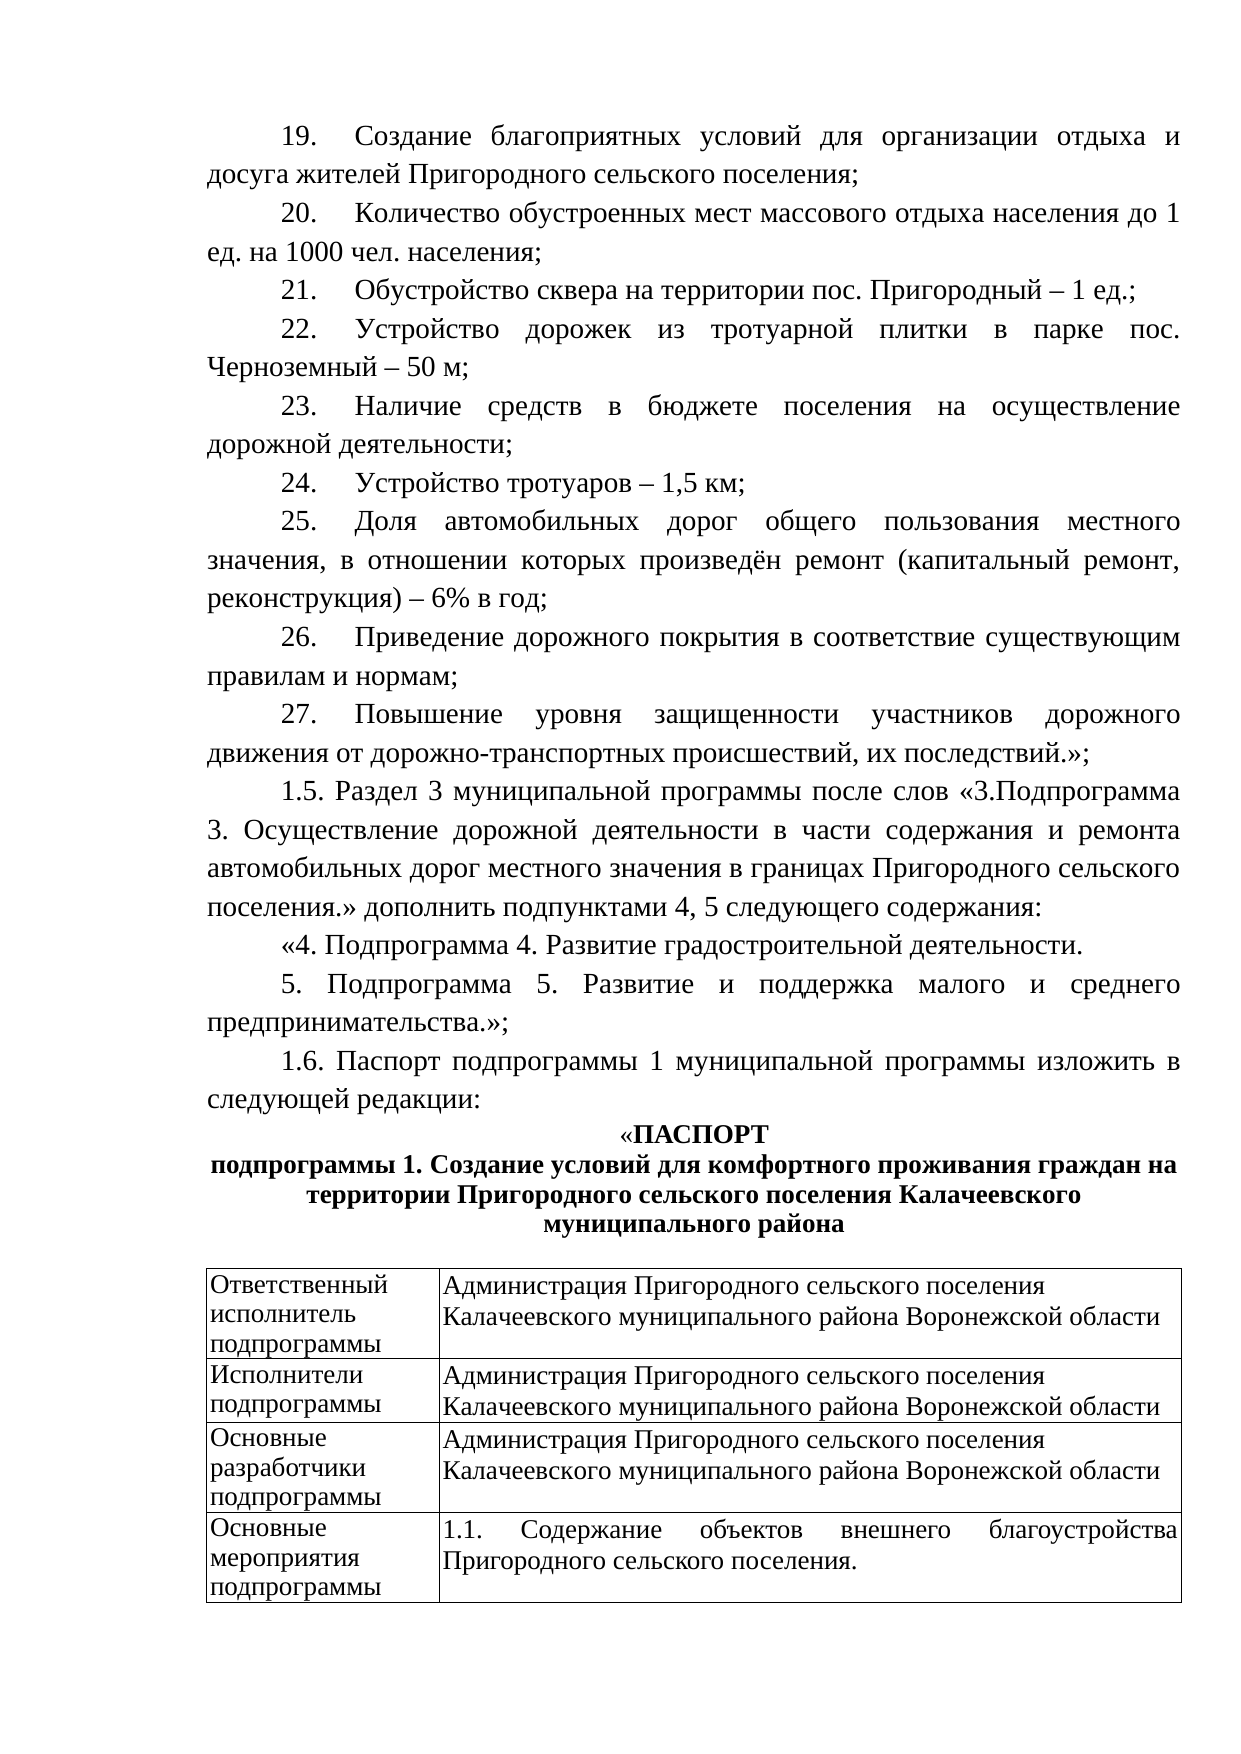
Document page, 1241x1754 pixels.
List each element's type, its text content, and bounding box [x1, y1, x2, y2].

table_cell Основные разработчики подпрограммы [207, 1423, 439, 1512]
text 24. Устройство тротуаров – 1,5 км; [207, 465, 1181, 498]
table_cell Администрация Пригородного сельского поселения Калачеевского муниципального района Воронежской области [440, 1423, 1181, 1512]
text подпрограммы 1. Создание условий для комфортного проживания граждан на территории Пригородного сельского поселения Калачеевского муниципального района [207, 1150, 1181, 1239]
text «4. Подпрограмма 4. Развитие градостроительной деятельности. [207, 927, 1181, 961]
text 26. Приведение дорожного покрытия в соответствие существующим правилам и нормам; [207, 619, 1181, 691]
text 27. Повышение уровня защищенности участников дорожного движения от дорожно-транспортных происшествий, их последствий.»; [207, 696, 1181, 768]
table_header Администрация Пригородного сельского поселения Калачеевского муниципального района Воронежской области [440, 1269, 1181, 1358]
table_header Ответственный исполнитель подпрограммы [207, 1269, 439, 1358]
text «ПАСПОРТ [207, 1120, 1181, 1150]
text 23. Наличие средств в бюджете поселения на осуществление дорожной деятельности; [207, 388, 1181, 460]
table_cell Исполнители подпрограммы [207, 1359, 439, 1422]
text 5. Подпрограмма 5. Развитие и поддержка малого и среднего предпринимательства.»; [207, 966, 1181, 1038]
text 22. Устройство дорожек из тротуарной плитки в парке пос. Черноземный – 50 м; [207, 311, 1181, 383]
text 1.6. Паспорт подпрограммы 1 муниципальной программы изложить в следующей редакции: [207, 1043, 1181, 1115]
text 1.5. Раздел 3 муниципальной программы после слов «3.Подпрограмма 3. Осуществление дорожной деятельности в части содержания и ремонта автомобильных дорог местного значения в границах Пригородного сельского поселения.» дополнить подпунктами 4, 5 следующего содержания: [207, 773, 1181, 922]
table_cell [207, 1513, 439, 1602]
text 20. Количество обустроенных мест массового отдыха населения до 1 ед. на 1000 чел. населения; [207, 195, 1181, 267]
text 21. Обустройство сквера на территории пос. Пригородный – 1 ед.; [207, 272, 1181, 306]
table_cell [440, 1513, 1181, 1602]
text 25. Доля автомобильных дорог общего пользования местного значения, в отношении которых произведён ремонт (капитальный ремонт, реконструкция) – 6% в год; [207, 503, 1181, 614]
text 19. Создание благоприятных условий для организации отдыха и досуга жителей Пригородного сельского поселения; [207, 118, 1181, 190]
table_cell Администрация Пригородного сельского поселения Калачеевского муниципального района Воронежской области [440, 1359, 1181, 1422]
